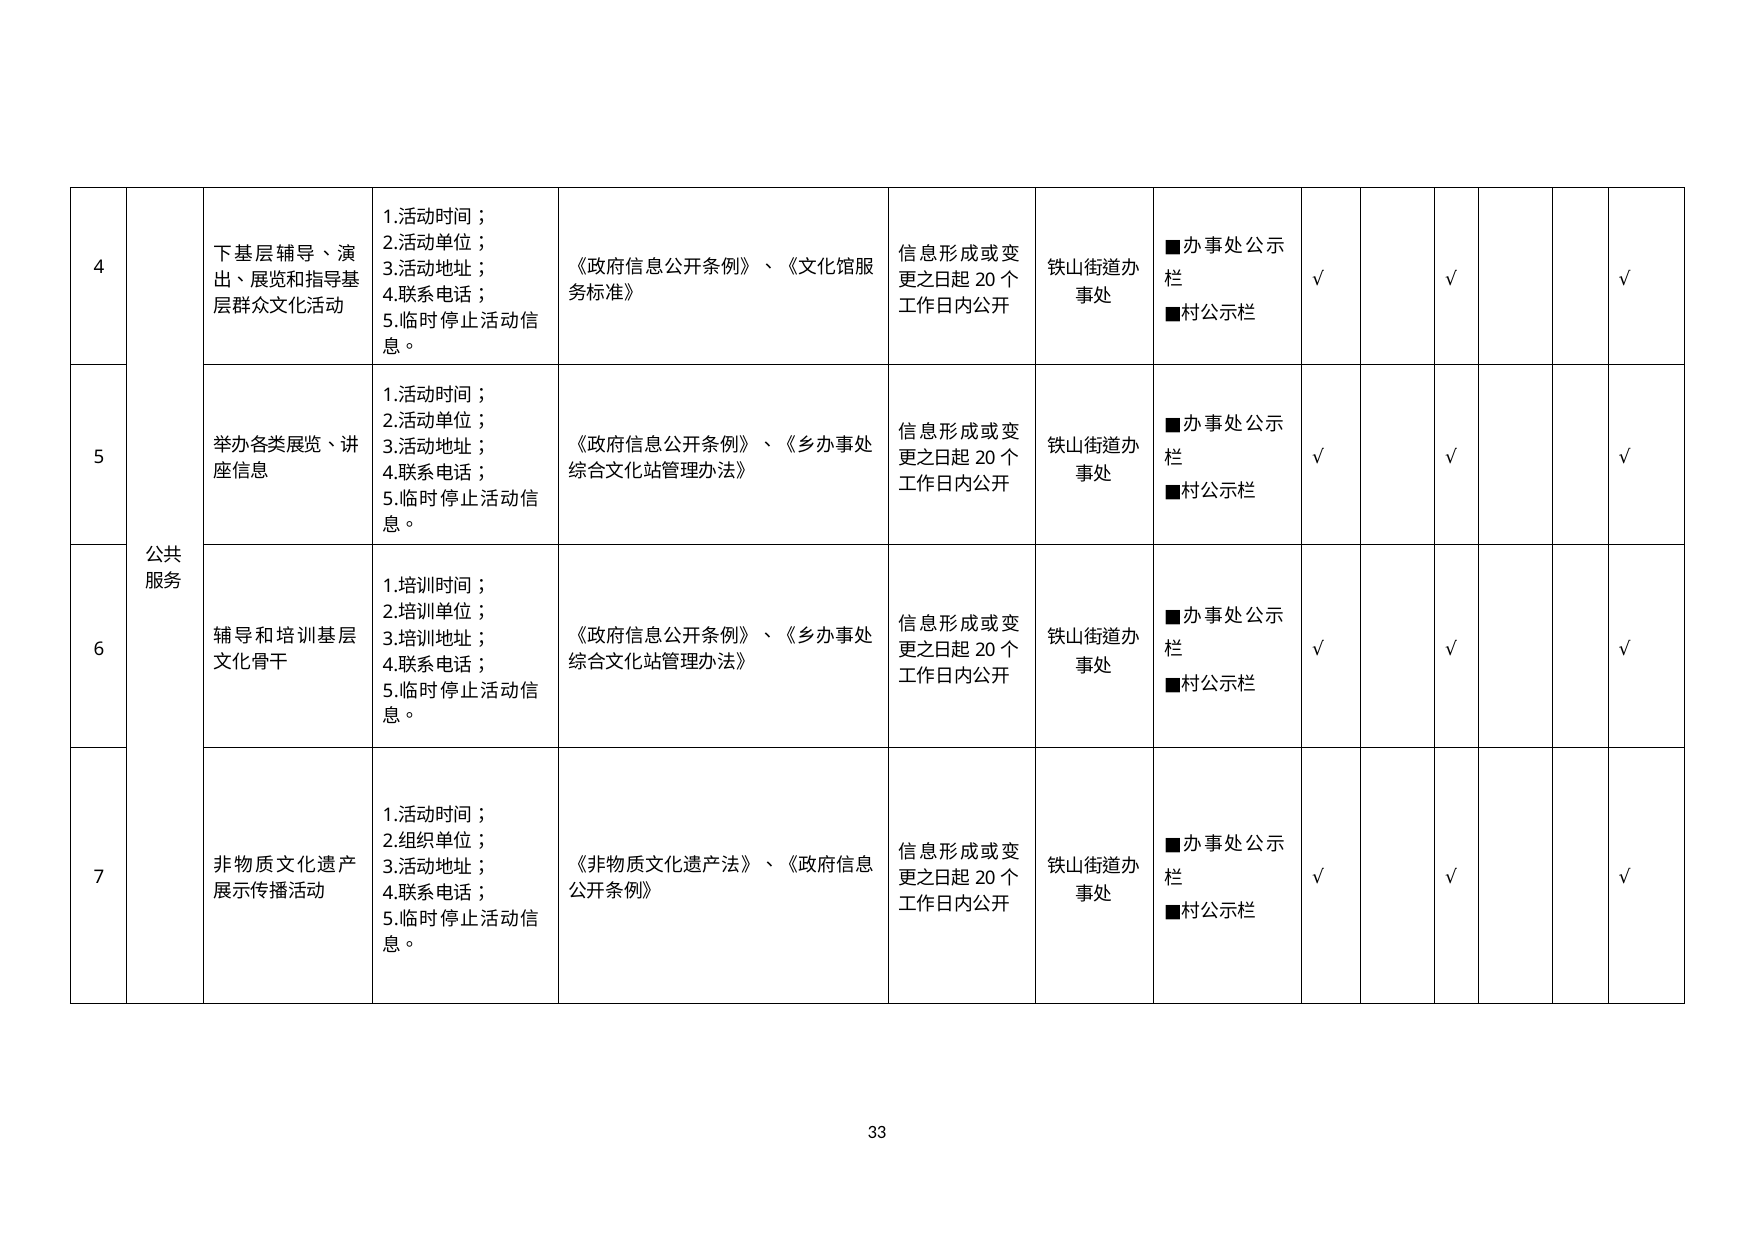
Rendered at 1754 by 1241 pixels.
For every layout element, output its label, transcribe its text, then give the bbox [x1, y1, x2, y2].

table_cell √ [1609, 545, 1684, 747]
table_header 《政府信息公开条例》、《文化馆服 务标准》 [559, 188, 888, 364]
table_cell 信息形成或变更之日起 20 个工作日内公开 [889, 748, 1035, 1003]
table_cell 《政府信息公开条例》、《乡办事处综合文化站管理办法》 [559, 545, 888, 747]
table_header √ [1609, 188, 1684, 364]
table_cell 辅导和培训基层 文化骨干 [204, 545, 372, 747]
table_cell 信息形成或变更之日起 20 个工作日内公开 [889, 365, 1035, 544]
table_header 铁山街道办 事处 [1036, 188, 1153, 364]
table_cell 信息形成或变更之日起 20 个工作日内公开 [889, 545, 1035, 747]
table_cell 1.培训时间； 2.培训单位； 3.培训地址； 4.联系电话； 5.临时停止活动信息。 [373, 545, 558, 747]
table_cell 《非物质文化遗产法》、《政府信息 公开条例》 [559, 748, 888, 1003]
table_cell 1.活动时间； 2.组织单位； 3.活动地址； 4.联系电话； 5.临时停止活动信息。 [373, 748, 558, 1003]
table_cell √ [1302, 748, 1360, 1003]
table_cell [1479, 365, 1552, 544]
table_cell √ [1302, 365, 1360, 544]
table_cell 非物质文化遗产 展示传播活动 [204, 748, 372, 1003]
table_header 公共 服务 [127, 188, 203, 1003]
table_header [1479, 188, 1552, 364]
table_cell 5 [71, 365, 126, 544]
table_cell 举办各类展览、讲座信息 [204, 365, 372, 544]
table_cell [1361, 365, 1434, 544]
table_cell √ [1435, 545, 1478, 747]
table_cell [1479, 748, 1552, 1003]
table_cell ■办事处公示 栏 ■村公示栏 [1154, 748, 1301, 1003]
table_cell 铁山街道办 事处 [1036, 748, 1153, 1003]
table_header 4 [71, 188, 126, 364]
table_cell 6 [71, 545, 126, 747]
table_cell √ [1302, 545, 1360, 747]
table_cell [1479, 545, 1552, 747]
table_cell 铁山街道办 事处 [1036, 365, 1153, 544]
table_cell [1361, 545, 1434, 747]
table_cell [1553, 545, 1608, 747]
table_header √ [1435, 188, 1478, 364]
table_header [1361, 188, 1434, 364]
table_header 下基层辅导、演出、展览和指导基层群众文化活动 [204, 188, 372, 364]
table_header 信息形成或变更之日起 20 个工作日内公开 [889, 188, 1035, 364]
table_header ■办事处公示 栏 ■村公示栏 [1154, 188, 1301, 364]
table_cell [1553, 365, 1608, 544]
table_cell √ [1435, 748, 1478, 1003]
table_cell ■办事处公示栏 ■村公示栏 [1154, 365, 1301, 544]
table_header [1553, 188, 1608, 364]
table_cell [1361, 748, 1434, 1003]
table_cell [1553, 748, 1608, 1003]
table_header 1.活动时间； 2.活动单位； 3.活动地址； 4.联系电话； 5.临时停止活动信息。 [373, 188, 558, 364]
table_cell 铁山街道办 事处 [1036, 545, 1153, 747]
text 33 [867, 1121, 1754, 1143]
table_cell 7 [71, 748, 126, 1003]
table_cell √ [1435, 365, 1478, 544]
table_cell √ [1609, 365, 1684, 544]
table_header √ [1302, 188, 1360, 364]
table_cell √ [1609, 748, 1684, 1003]
table_cell 《政府信息公开条例》、《乡办事处综合文化站管理办法》 [559, 365, 888, 544]
table_cell ■办事处公示栏 ■村公示栏 [1154, 545, 1301, 747]
table_cell 1.活动时间； 2.活动单位； 3.活动地址； 4.联系电话； 5.临时停止活动信息。 [373, 365, 558, 544]
